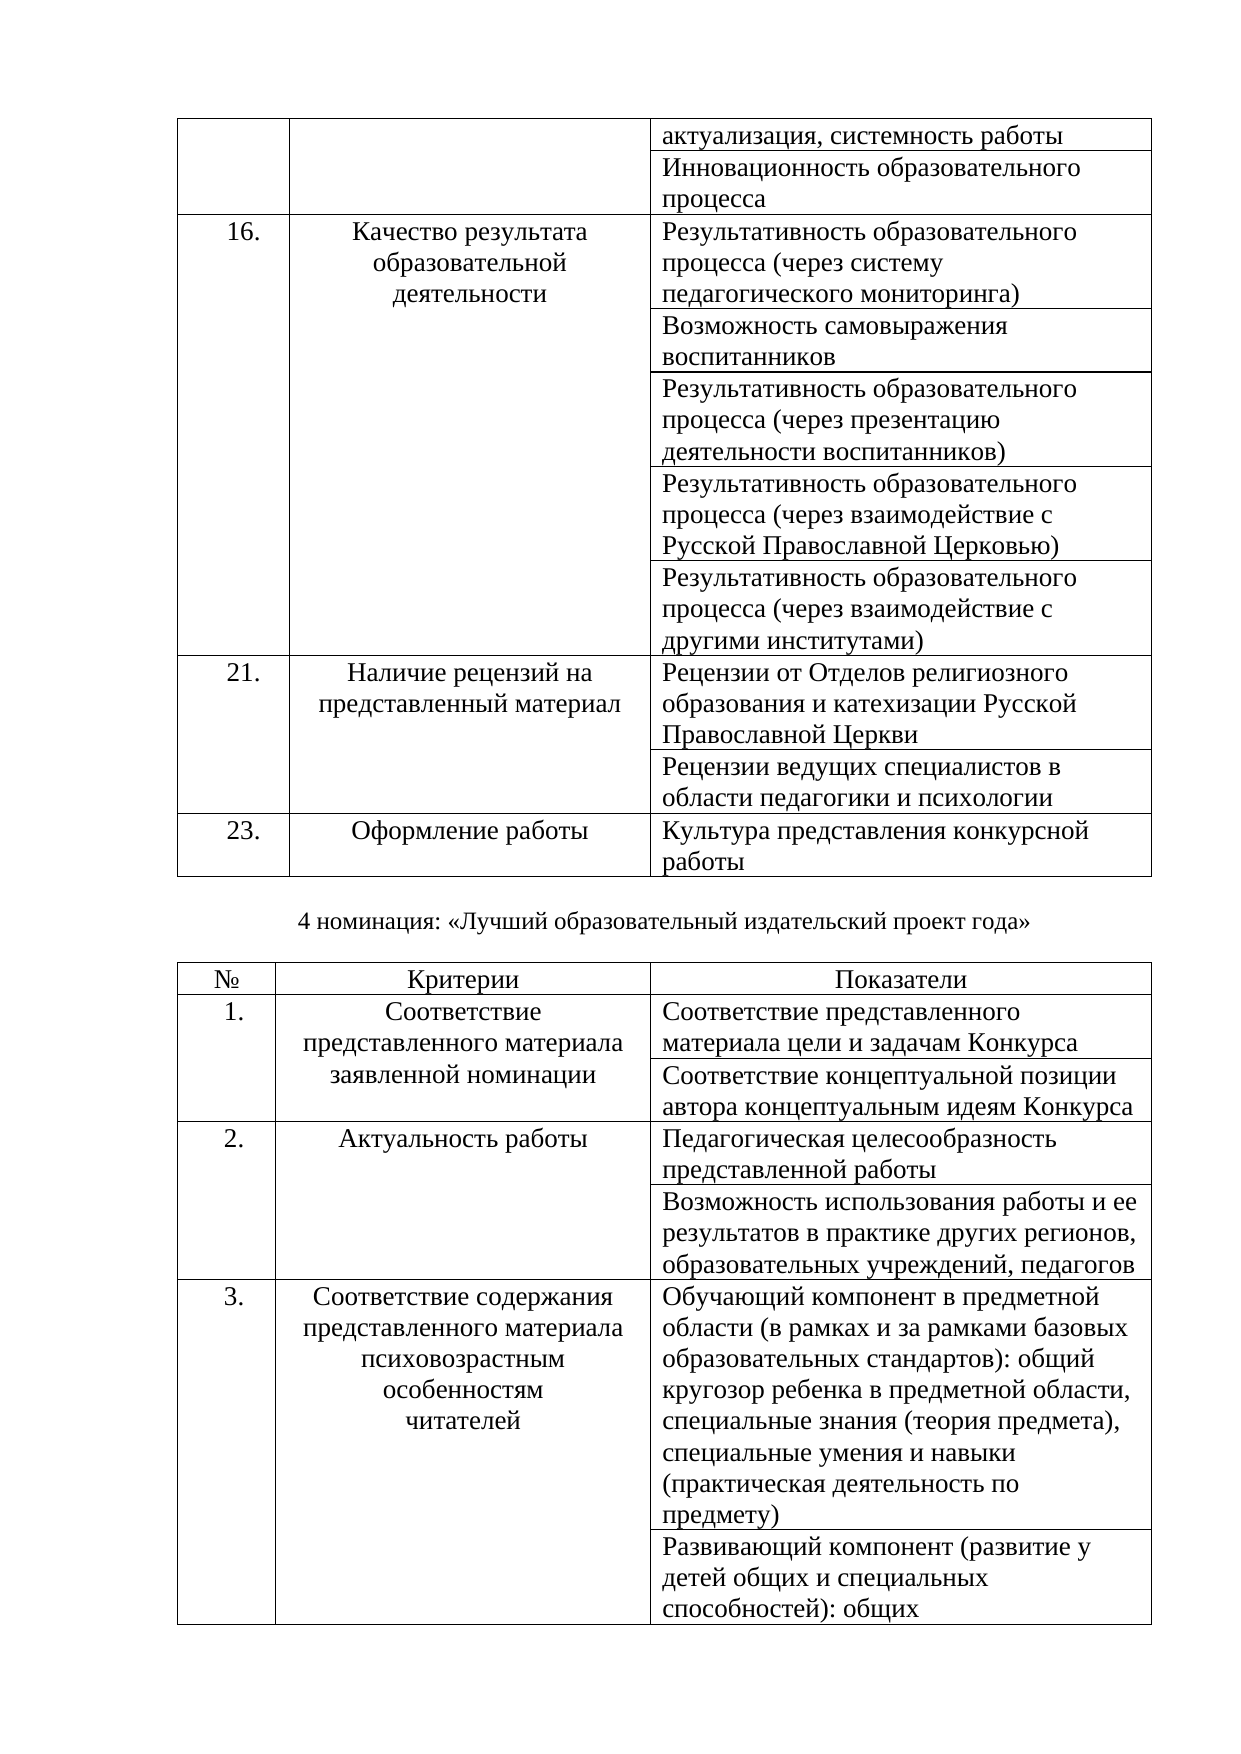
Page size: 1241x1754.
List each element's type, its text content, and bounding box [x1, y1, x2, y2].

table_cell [651, 119, 1151, 150]
table_header Критерии [276, 963, 650, 994]
table_cell Результативность образовательного процесса (через взаимодействие с другими институтами) [651, 561, 1151, 655]
table_cell 2. [178, 1122, 275, 1279]
table_cell [178, 814, 289, 876]
table_cell Результативность образовательного процесса (через систему педагогического мониторинга) [651, 215, 1151, 308]
table_cell Соответствие концептуальной позиции автора концептуальным идеям Конкурса [651, 1059, 1151, 1121]
table_cell [178, 656, 289, 813]
table_header Показатели [651, 963, 1151, 994]
table_cell 3. [178, 1280, 275, 1623]
table_cell Соответствие представленного материала цели и задачам Конкурса [651, 995, 1151, 1058]
table_cell Инновационность образовательного процесса [651, 151, 1151, 214]
table_cell Возможность самовыражения воспитанников [651, 309, 1151, 371]
table_cell Результативность образовательного процесса (через взаимодействие с Русской Православной Церковью) [651, 467, 1151, 560]
table_cell Культура представления конкурсной работы [651, 814, 1151, 876]
table_cell Соответствие представленного материала заявленной номинации [276, 995, 650, 1121]
table_cell Возможность использования работы и ее результатов в практике других регионов, образовательных учреждений, педагогов [651, 1185, 1151, 1279]
table_cell Рецензии от Отделов религиозного образования и катехизации Русской Православной Церкви [651, 656, 1151, 749]
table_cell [651, 1530, 1151, 1623]
table_header № [178, 963, 275, 994]
table_cell 1. [178, 995, 275, 1121]
table_cell Оформление работы [290, 814, 650, 876]
text 4 номинация: «Лучший образовательный издательский проект года» [177, 906, 1152, 934]
table_cell Актуальность работы [276, 1122, 650, 1279]
table_cell Соответствие содержания представленного материала психовозрастным особенностям читателей [276, 1280, 650, 1623]
table_cell Педагогическая целесообразность представленной работы [651, 1122, 1151, 1184]
table_cell Результативность образовательного процесса (через презентацию деятельности воспитанников) [651, 373, 1151, 466]
table_cell Качество результата образовательной деятельности [290, 215, 650, 655]
table_cell Рецензии ведущих специалистов в области педагогики и психологии [651, 750, 1151, 813]
table_cell Наличие рецензий на представленный материал [290, 656, 650, 813]
table_cell Обучающий компонент в предметной области (в рамках и за рамками базовых образовательных стандартов): общий кругозор ребенка в предметной области, специальные знания (теория предмета), специальные умения и навыки (практическая деятельность по предмету) [651, 1280, 1151, 1529]
table_cell [178, 215, 289, 655]
